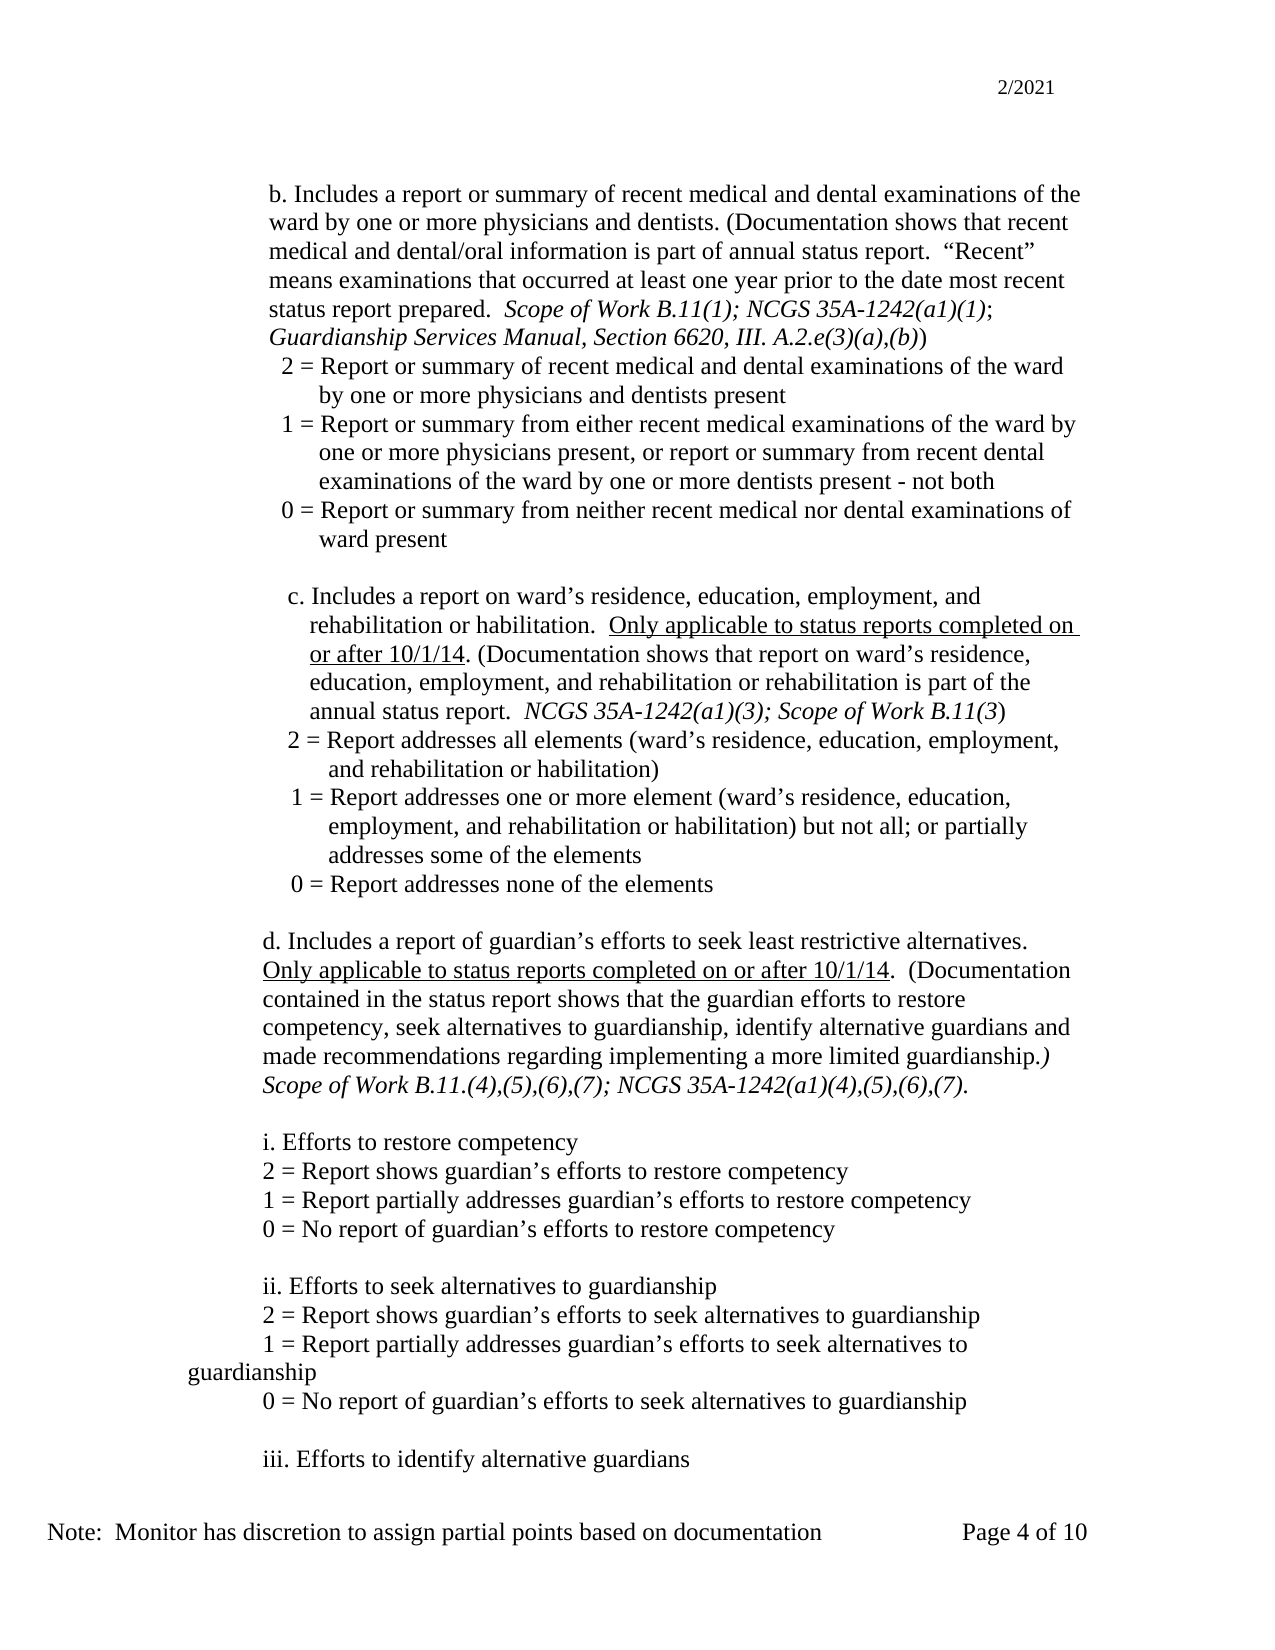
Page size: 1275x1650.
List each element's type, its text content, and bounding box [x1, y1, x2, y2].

text 1 = Report partially addresses guardian’s efforts to seek alternatives to guardianship [187, 1329, 1087, 1386]
text 2 = Report shows guardian’s efforts to seek alternatives to guardianship [187, 1300, 1087, 1329]
text b. Includes a report or summary of recent medical and dental examinations of the ward by one or more physicians and dentists. (Documentation shows that recent medical and dental/oral information is part of annual status report. “Recent” means examinations that occurred at least one year prior to the date most recent status report prepared. Scope of Work B.11(1); NCGS 35A-1242(a1)(1); Guardianship Services Manual, Section 6620, III. A.2.e(3)(a),(b)) [269, 179, 1087, 351]
text d. Includes a report of guardian’s efforts to seek least restrictive alternatives. Only applicable to status reports completed on or after 10/1/14. (Documentation contained in the status report shows that the guardian efforts to restore competency, seek alternatives to guardianship, identify alternative guardians and made recommendations regarding implementing a more limited guardianship.) Scope of Work B.11.(4),(5),(6),(7); NCGS 35A-1242(a1)(4),(5),(6),(7). [262, 926, 1087, 1099]
text 1 = Report partially addresses guardian’s efforts to restore competency [187, 1185, 1087, 1214]
text 1 = Report or summary from either recent medical examinations of the ward by one or more physicians present, or report or summary from recent dental examinations of the ward by one or more dentists present - not both [269, 409, 1087, 495]
text 0 = Report addresses none of the elements [187, 869, 1087, 897]
text iii. Efforts to identify alternative guardians [187, 1444, 1087, 1472]
text 1 = Report addresses one or more element (ward’s residence, education, employment, and rehabilitation or habilitation) but not all; or partially addresses some of the elements [291, 782, 1087, 869]
text c. Includes a report on ward’s residence, education, employment, and rehabilitation or habilitation. Only applicable to status reports completed on or after 10/1/14. (Documentation shows that report on ward’s residence, education, employment, and rehabilitation or rehabilitation is part of the annual status report. NCGS 35A-1242(a1)(3); Scope of Work B.11(3) [287, 581, 1087, 725]
text 2 = Report or summary of recent medical and dental examinations of the ward by one or more physicians and dentists present [281, 351, 1087, 409]
text 0 = No report of guardian’s efforts to seek alternatives to guardianship [187, 1386, 1087, 1415]
text ii. Efforts to seek alternatives to guardianship [187, 1271, 1087, 1300]
text 0 = No report of guardian’s efforts to restore competency [187, 1214, 1087, 1242]
text 2 = Report addresses all elements (ward’s residence, education, employment, and rehabilitation or habilitation) [287, 725, 1087, 782]
text i. Efforts to restore competency [187, 1127, 1087, 1156]
text 0 = Report or summary from neither recent medical nor dental examinations of ward present [281, 495, 1087, 552]
text 2 = Report shows guardian’s efforts to restore competency [187, 1156, 1087, 1185]
